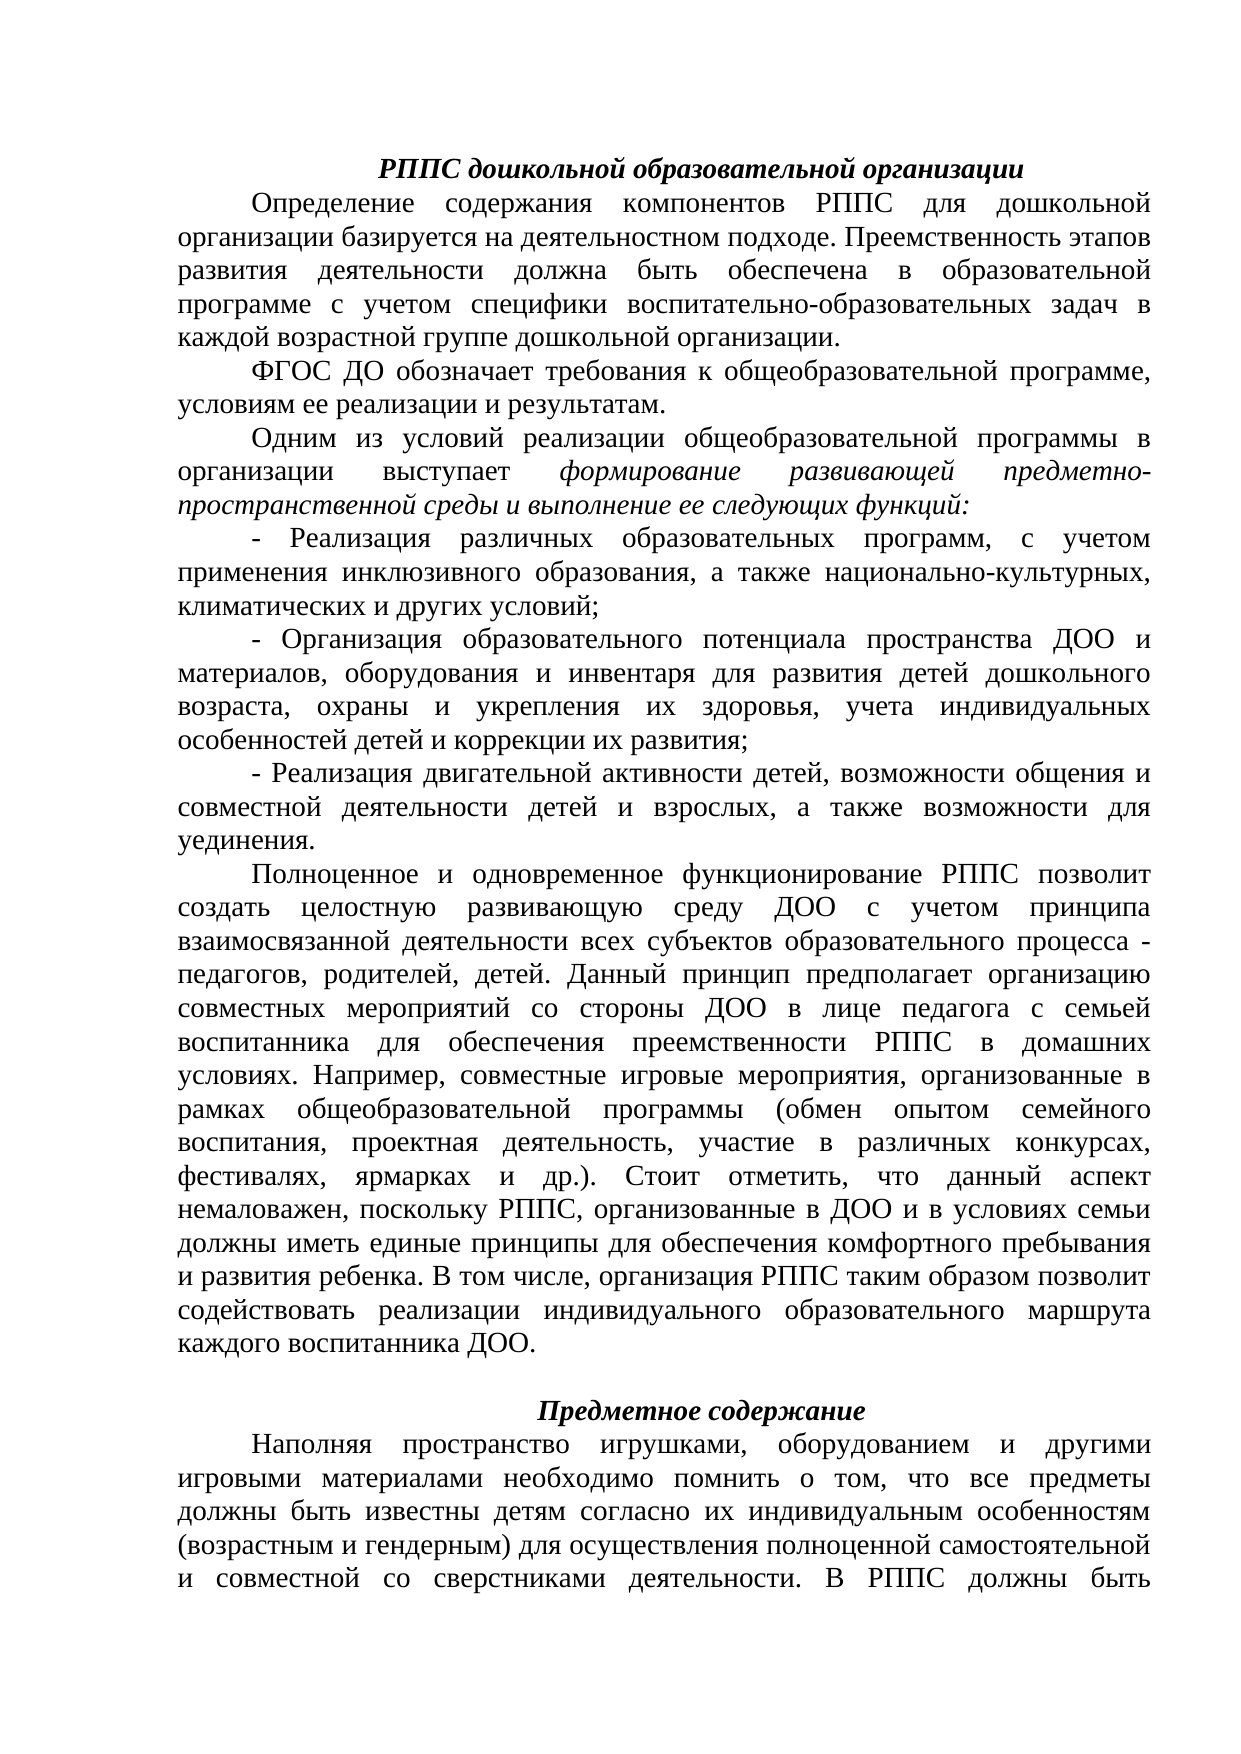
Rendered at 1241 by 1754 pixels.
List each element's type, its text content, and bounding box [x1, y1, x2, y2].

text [177, 1426, 1152, 1594]
text - Организация образовательного потенциала пространства ДОО и материалов, оборудования и инвентаря для развития детей дошкольного возраста, охраны и укрепления их здоровья, учета индивидуальных особенностей детей и коррекции их развития; [177, 621, 1152, 755]
text ФГОС ДО обозначает требования к общеобразовательной программе, условиям ее реализации и результатам. [177, 353, 1152, 420]
text Полноценное и одновременное функционирование РППС позволит создать целостную развивающую среду ДОО с учетом принципа взаимосвязанной деятельности всех субъектов образовательного процесса - педагогов, родителей, детей. Данный принцип предполагает организацию совместных мероприятий со стороны ДОО в лице педагога с семьей воспитанника для обеспечения преемственности РППС в домашних условиях. Например, совместные игровые мероприятия, организованные в рамках общеобразовательной программы (обмен опытом семейного воспитания, проектная деятельность, участие в различных конкурсах, фестивалях, ярмарках и др.). Стоит отметить, что данный аспект немаловажен, поскольку РППС, организованные в ДОО и в условиях семьи должны иметь единые принципы для обеспечения комфортного пребывания и развития ребенка. В том числе, организация РППС таким образом позволит содействовать реализации индивидуального образовательного маршрута каждого воспитанника ДОО. [177, 856, 1152, 1359]
text - Реализация двигательной активности детей, возможности общения и совместной деятельности детей и взрослых, а также возможности для уединения. [177, 755, 1152, 856]
text Определение содержания компонентов РППС для дошкольной организации базируется на деятельностном подходе. Преемственность этапов развития деятельности должна быть обеспечена в образовательной программе с учетом специфики воспитательно-образовательных задач в каждой возрастной группе дошкольной организации. [177, 185, 1152, 353]
text - Реализация различных образовательных программ, с учетом применения инклюзивного образования, а также национально-культурных, климатических и других условий; [177, 521, 1152, 621]
text Одним из условий реализации общеобразовательной программы в организации выступает формирование развивающей предметно-пространственной среды и выполнение ее следующих функций: [177, 420, 1152, 521]
text Предметное содержание [177, 1393, 1152, 1426]
text РППС дошкольной образовательной организации [177, 152, 1152, 185]
